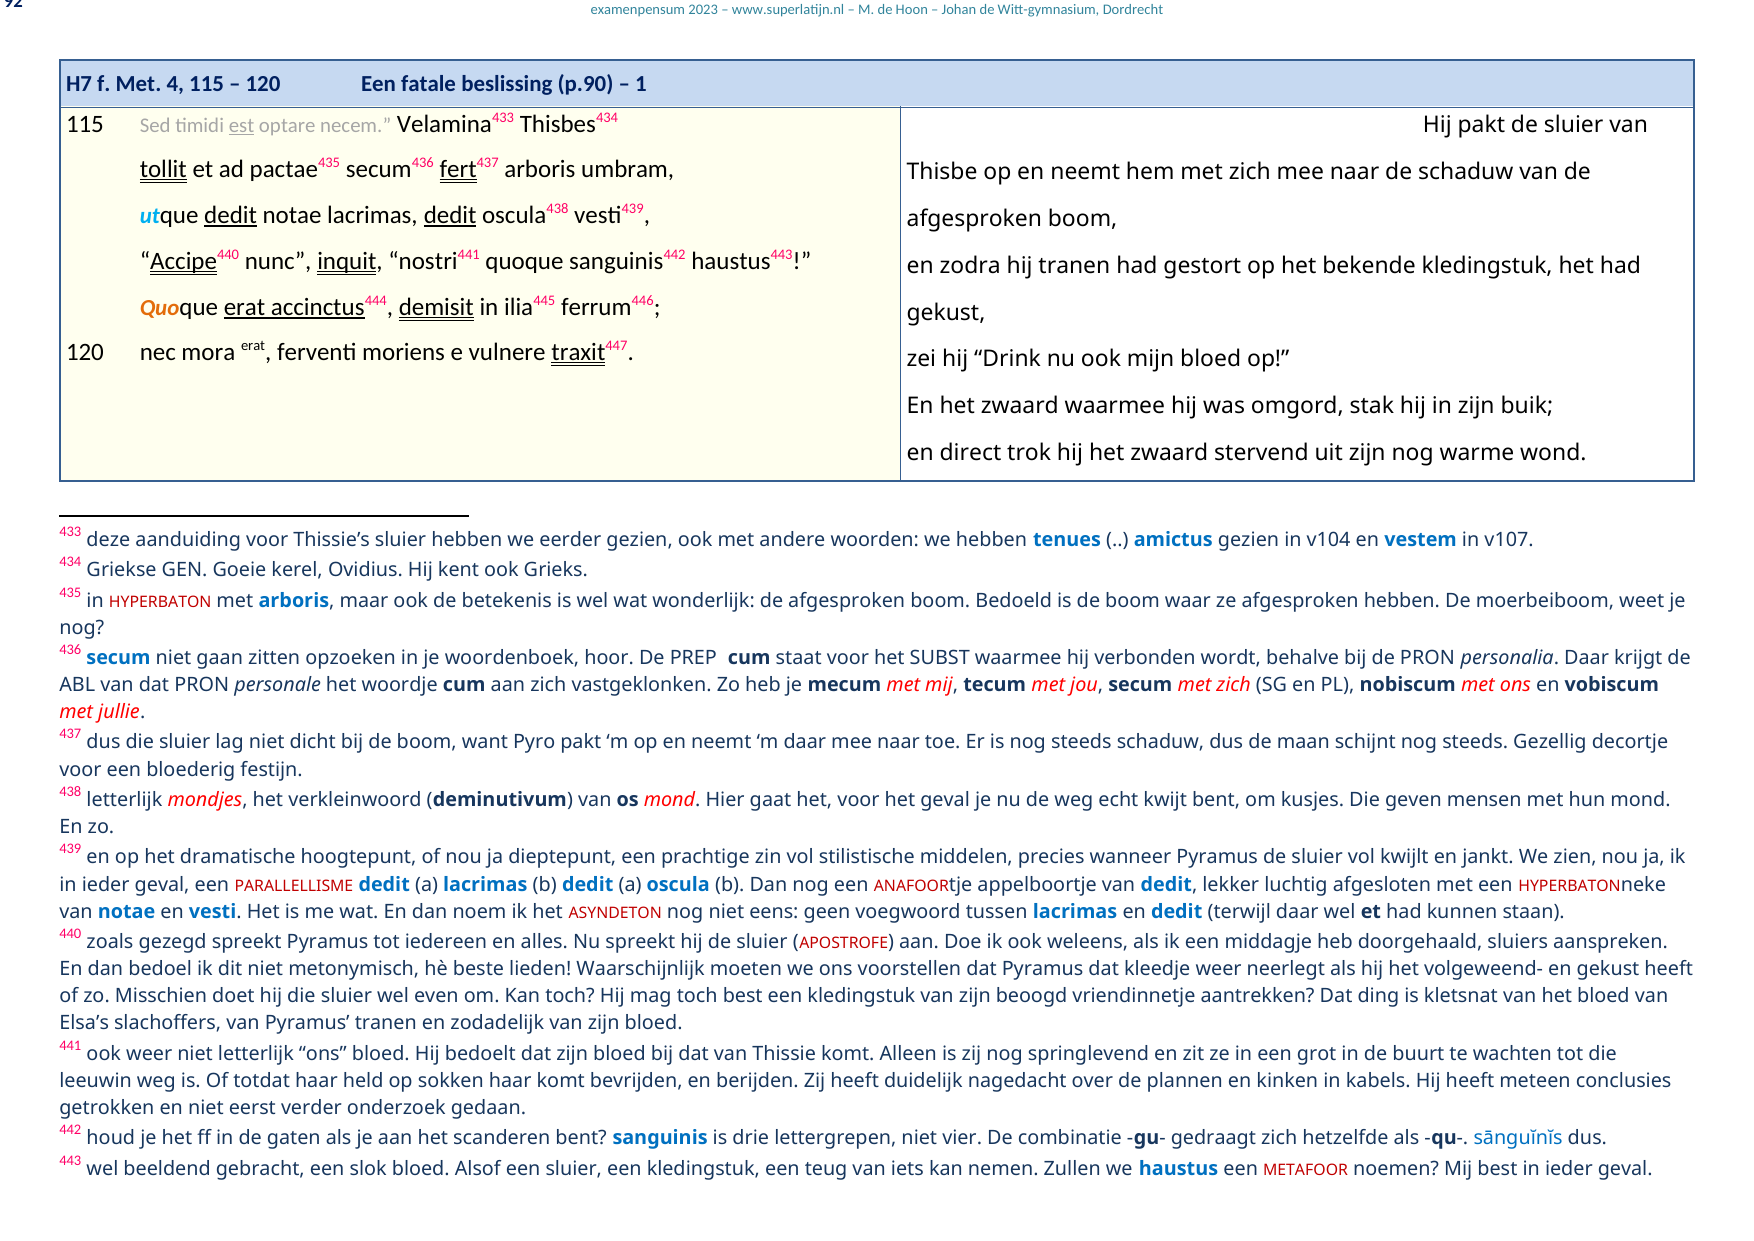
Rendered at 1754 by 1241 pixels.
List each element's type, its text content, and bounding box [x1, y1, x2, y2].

table_cell Hij pakt de sluier van Thisbe op en neemt hem met zich mee naar de schaduw van de afgesproken boom, en zodra hij tranen had gestort op het bekende kledingstuk, het had gekust, zei hij “Drink nu ook mijn bloed op!” En het zwaard waarmee hij was omgord, stak hij in zijn buik; en direct trok hij het zwaard stervend uit zijn nog warme wond. [901, 108, 1693, 480]
table_cell 115 Sed timidi est optare necem.” Velamina Thisbes tollit et ad pactae secum fert arboris umbram, utque dedit notae lacrimas, dedit oscula vesti, “Accipe nunc”, inquit, “nostri quoque sanguinis haustus!” Quoque erat accinctus, demisit in ilia ferrum; 120 nec mora erat, ferventi moriens e vulnere traxit. [61, 108, 900, 480]
table_header H7 f. Met. 4, 115 – 120 Een fatale beslissing (p.90) – 1 [61, 61, 1693, 106]
